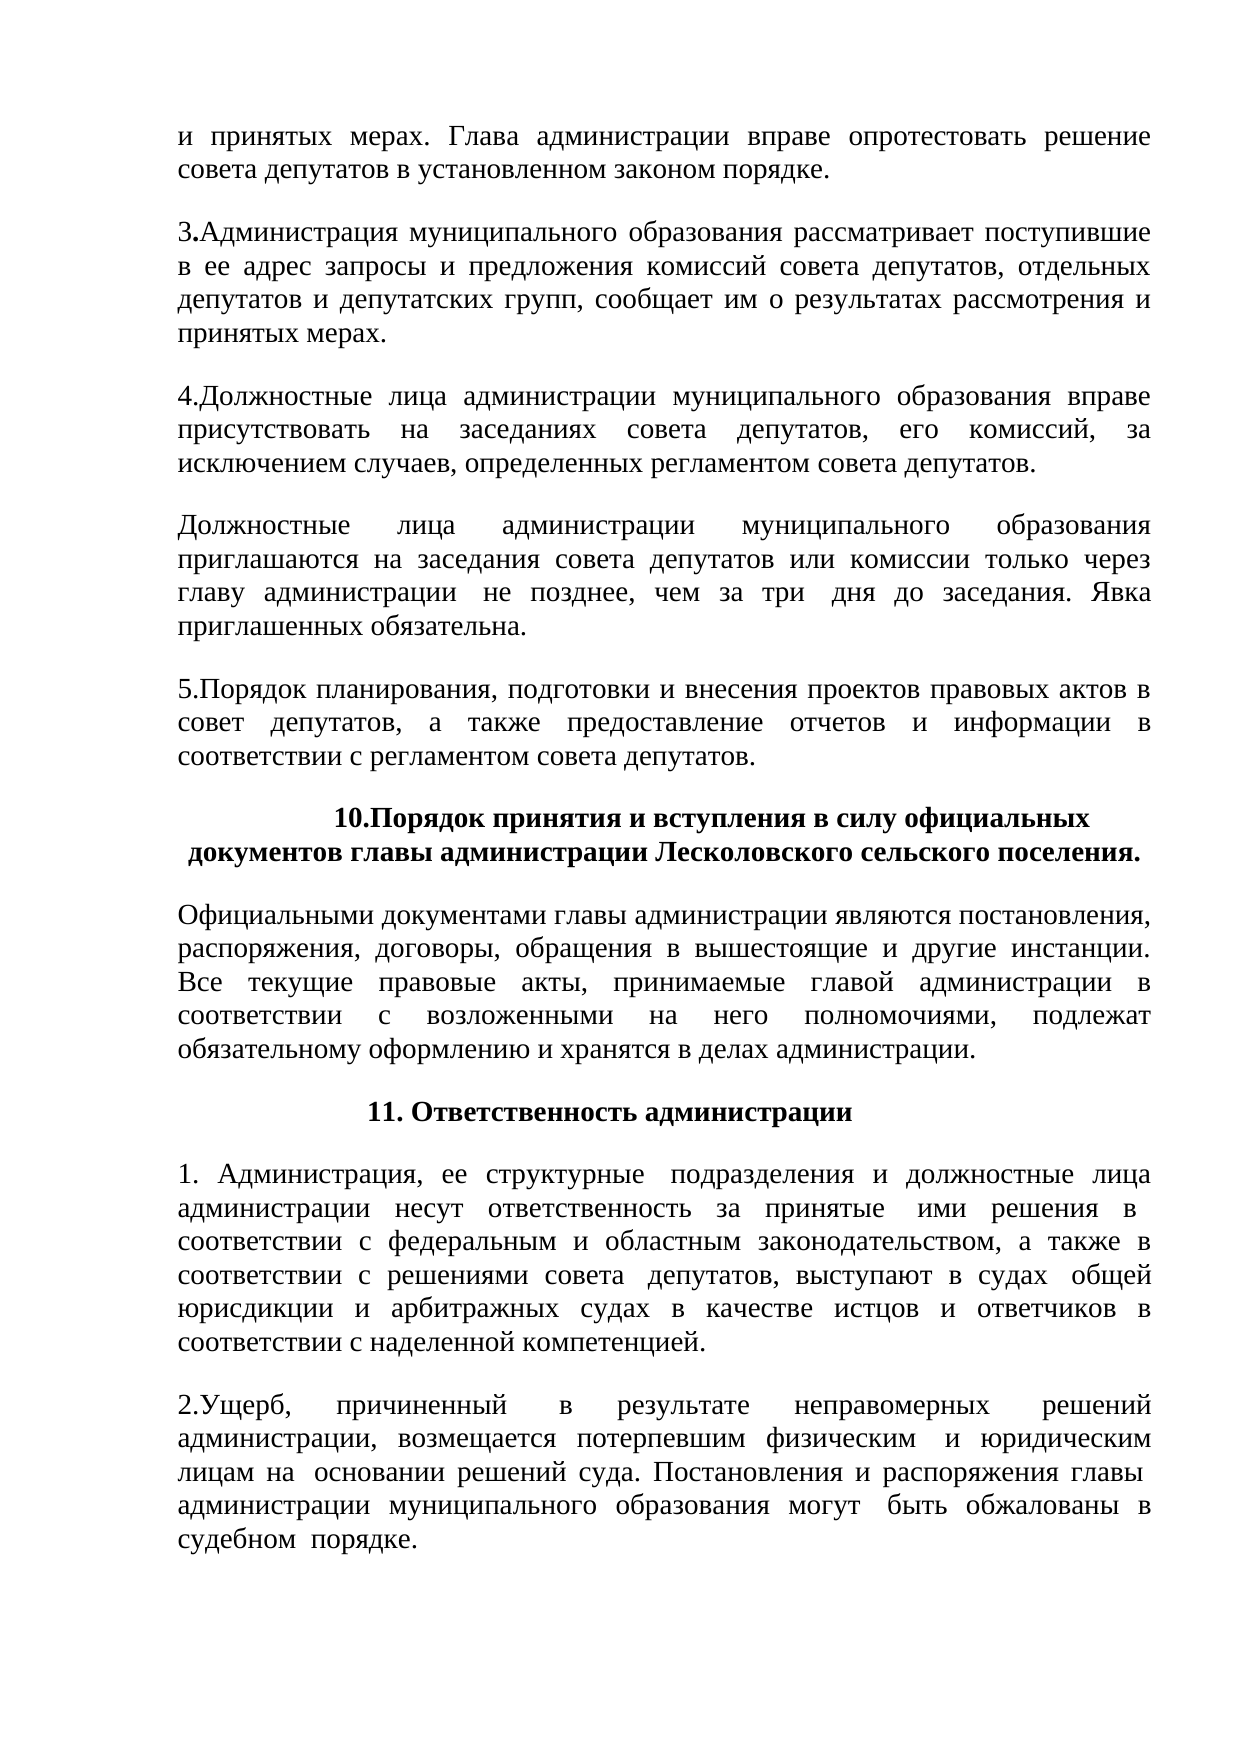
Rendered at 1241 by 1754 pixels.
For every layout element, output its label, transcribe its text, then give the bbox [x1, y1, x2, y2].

text 4.Должностные лица администрации муниципального образования вправе присутствовать на заседаниях совета депутатов, его комиссий, за исключением случаев, определенных регламентом совета депутатов. [177, 378, 1152, 478]
text 11. Ответственность администрации [177, 1094, 1152, 1127]
text 1. Администрация, ее структурные подразделения и должностные лица администрации несут ответственность за принятые ими решения в соответствии с федеральным и областным законодательством, а также в соответствии с решениями совета депутатов, выступают в судах общей юрисдикции и арбитражных судах в качестве истцов и ответчиков в соответствии с наделенной компетенцией. [177, 1156, 1152, 1358]
text 3.Администрация муниципального образования рассматривает поступившие в ее адрес запросы и предложения комиссий совета депутатов, отдельных депутатов и депутатских групп, сообщает им о результатах рассмотрения и принятых мерах. [177, 214, 1152, 348]
text 2.Ущерб, причиненный в результате неправомерных решений администрации, возмещается потерпевшим физическим и юридическим лицам на основании решений суда. Постановления и распоряжения главы администрации муниципального образования могут быть обжалованы в судебном порядке. [177, 1387, 1152, 1554]
text Должностные лица администрации муниципального образования приглашаются на заседания совета депутатов или комиссии только через главу администрации не позднее, чем за три дня до заседания. Явка приглашенных обязательна. [177, 507, 1152, 642]
text 10.Порядок принятия и вступления в силу официальных документов главы администрации Лесколовского сельского поселения. [177, 801, 1152, 868]
text Официальными документами главы администрации являются постановления, распоряжения, договоры, обращения в вышестоящие и другие инстанции. Все текущие правовые акты, принимаемые главой администрации в соответствии с возложенными на него полномочиями, подлежат обязательному оформлению и хранятся в делах администрации. [177, 897, 1152, 1064]
text 5.Порядок планирования, подготовки и внесения проектов правовых актов в совет депутатов, а также предоставление отчетов и информации в соответствии с регламентом совета депутатов. [177, 671, 1152, 771]
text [177, 118, 1152, 185]
